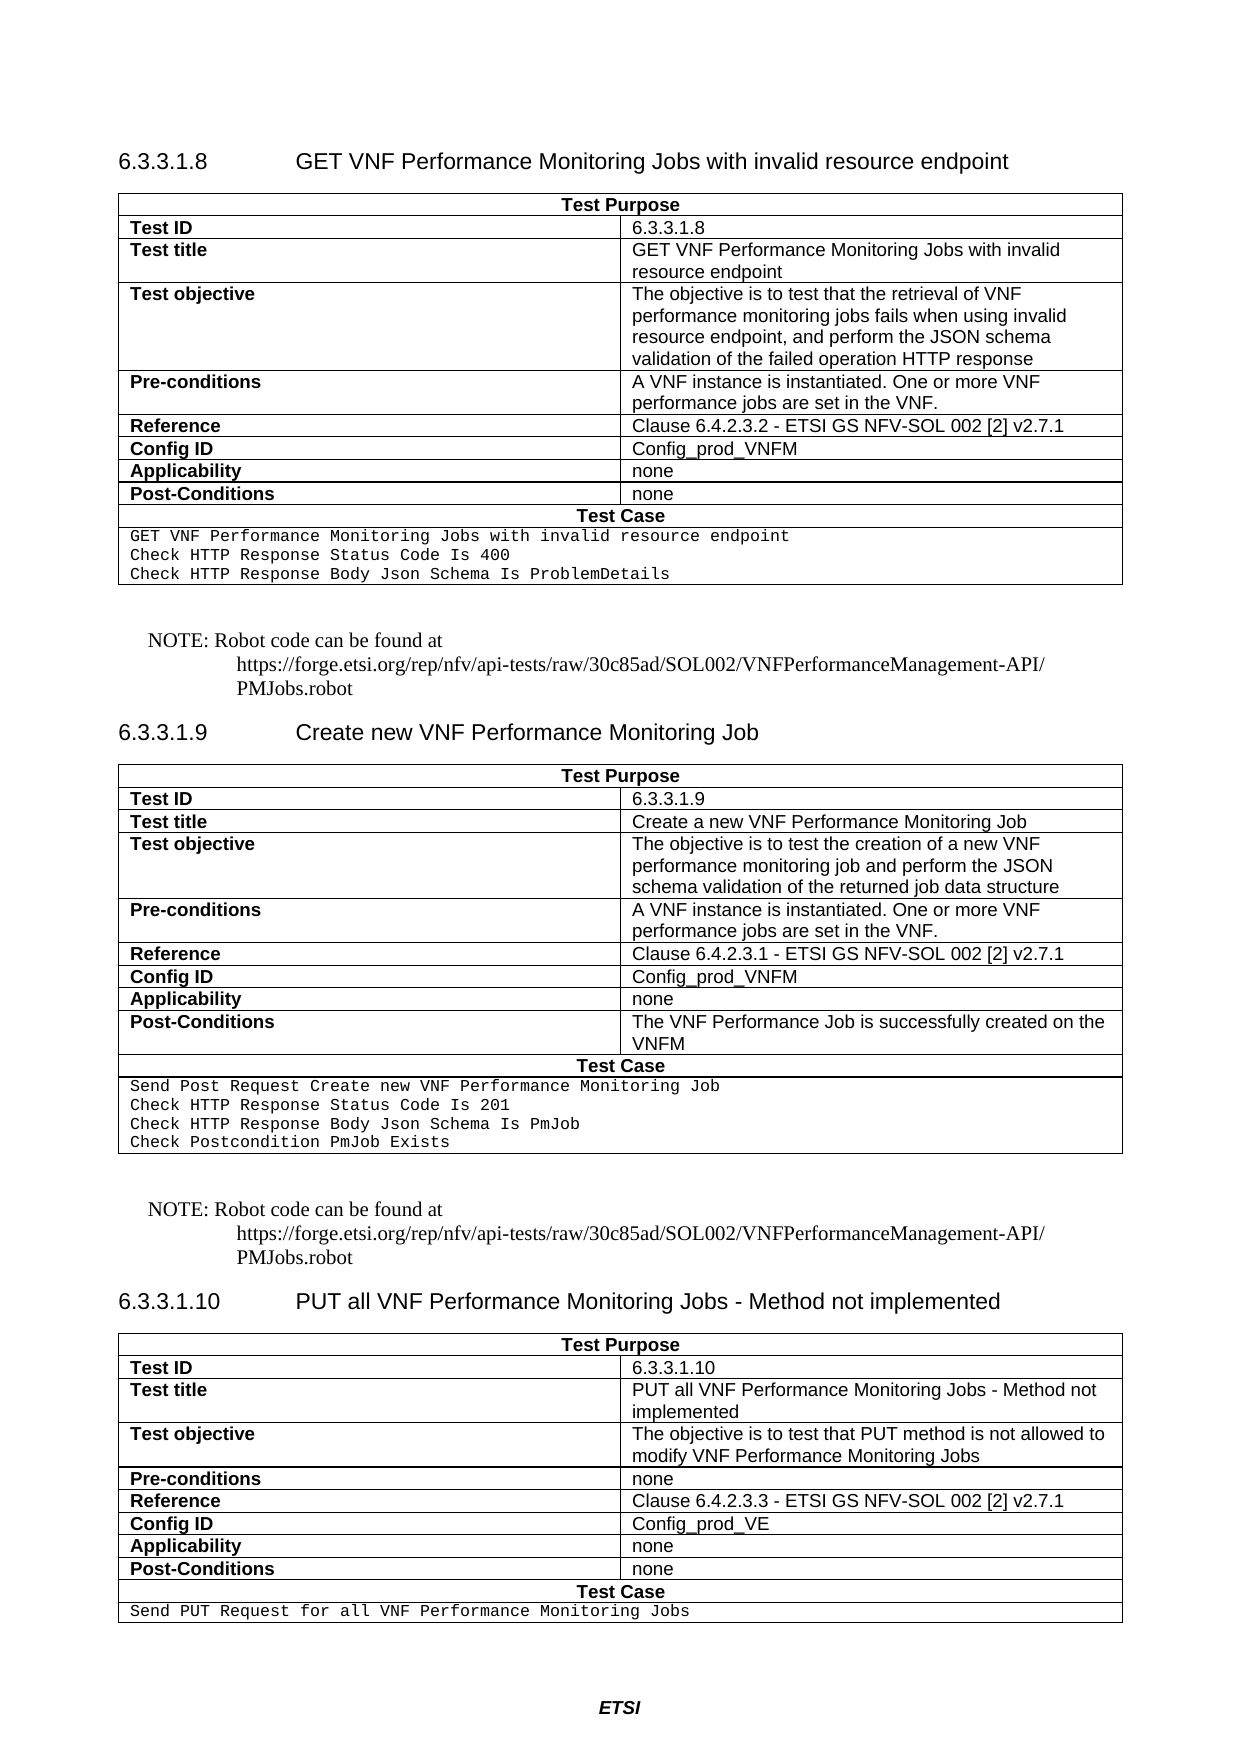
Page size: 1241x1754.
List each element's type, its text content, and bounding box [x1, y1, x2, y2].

subtitle 6.3.3.1.9 Create new VNF Performance Monitoring Job [118, 719, 1122, 745]
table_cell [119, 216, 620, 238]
subtitle 6.3.3.1.10 PUT all VNF Performance Monitoring Jobs - Method not implemented [118, 1288, 1122, 1314]
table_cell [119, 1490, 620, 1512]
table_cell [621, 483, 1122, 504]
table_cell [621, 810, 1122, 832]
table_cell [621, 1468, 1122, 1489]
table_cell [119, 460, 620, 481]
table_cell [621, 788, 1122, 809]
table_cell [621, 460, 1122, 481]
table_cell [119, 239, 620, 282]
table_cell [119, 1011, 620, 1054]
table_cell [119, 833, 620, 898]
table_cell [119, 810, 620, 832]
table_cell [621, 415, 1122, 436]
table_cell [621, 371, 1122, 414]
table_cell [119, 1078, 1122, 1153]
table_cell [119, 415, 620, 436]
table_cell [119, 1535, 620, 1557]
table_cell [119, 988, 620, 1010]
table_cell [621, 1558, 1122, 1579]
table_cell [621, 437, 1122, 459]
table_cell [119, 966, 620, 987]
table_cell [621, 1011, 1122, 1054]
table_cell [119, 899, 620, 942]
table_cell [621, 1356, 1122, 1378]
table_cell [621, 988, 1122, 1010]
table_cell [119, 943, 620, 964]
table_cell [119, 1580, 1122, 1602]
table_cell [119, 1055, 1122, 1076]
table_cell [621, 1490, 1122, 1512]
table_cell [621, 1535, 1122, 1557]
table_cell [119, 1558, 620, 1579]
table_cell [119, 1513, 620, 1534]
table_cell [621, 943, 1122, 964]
text NOTE: Robot code can be found at https://forge.etsi.org/rep/nfv/api-tests/raw/30c85ad/SOL002/VNFPerformanceManagement-API/PMJobs.robot [148, 628, 1122, 700]
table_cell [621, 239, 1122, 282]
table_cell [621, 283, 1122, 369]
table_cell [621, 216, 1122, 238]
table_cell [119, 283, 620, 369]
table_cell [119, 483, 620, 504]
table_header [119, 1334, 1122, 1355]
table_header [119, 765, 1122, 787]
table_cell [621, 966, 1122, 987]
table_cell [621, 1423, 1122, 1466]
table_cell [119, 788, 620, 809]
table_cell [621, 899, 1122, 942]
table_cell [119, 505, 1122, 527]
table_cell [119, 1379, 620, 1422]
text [148, 1197, 1122, 1269]
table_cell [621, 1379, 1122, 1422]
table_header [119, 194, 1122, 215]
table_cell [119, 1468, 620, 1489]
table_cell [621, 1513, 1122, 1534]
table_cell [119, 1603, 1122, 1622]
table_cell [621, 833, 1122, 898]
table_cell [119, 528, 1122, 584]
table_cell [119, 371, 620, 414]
subtitle 6.3.3.1.8 GET VNF Performance Monitoring Jobs with invalid resource endpoint [118, 148, 1122, 174]
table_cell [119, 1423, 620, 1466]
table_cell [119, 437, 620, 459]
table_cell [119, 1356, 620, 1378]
